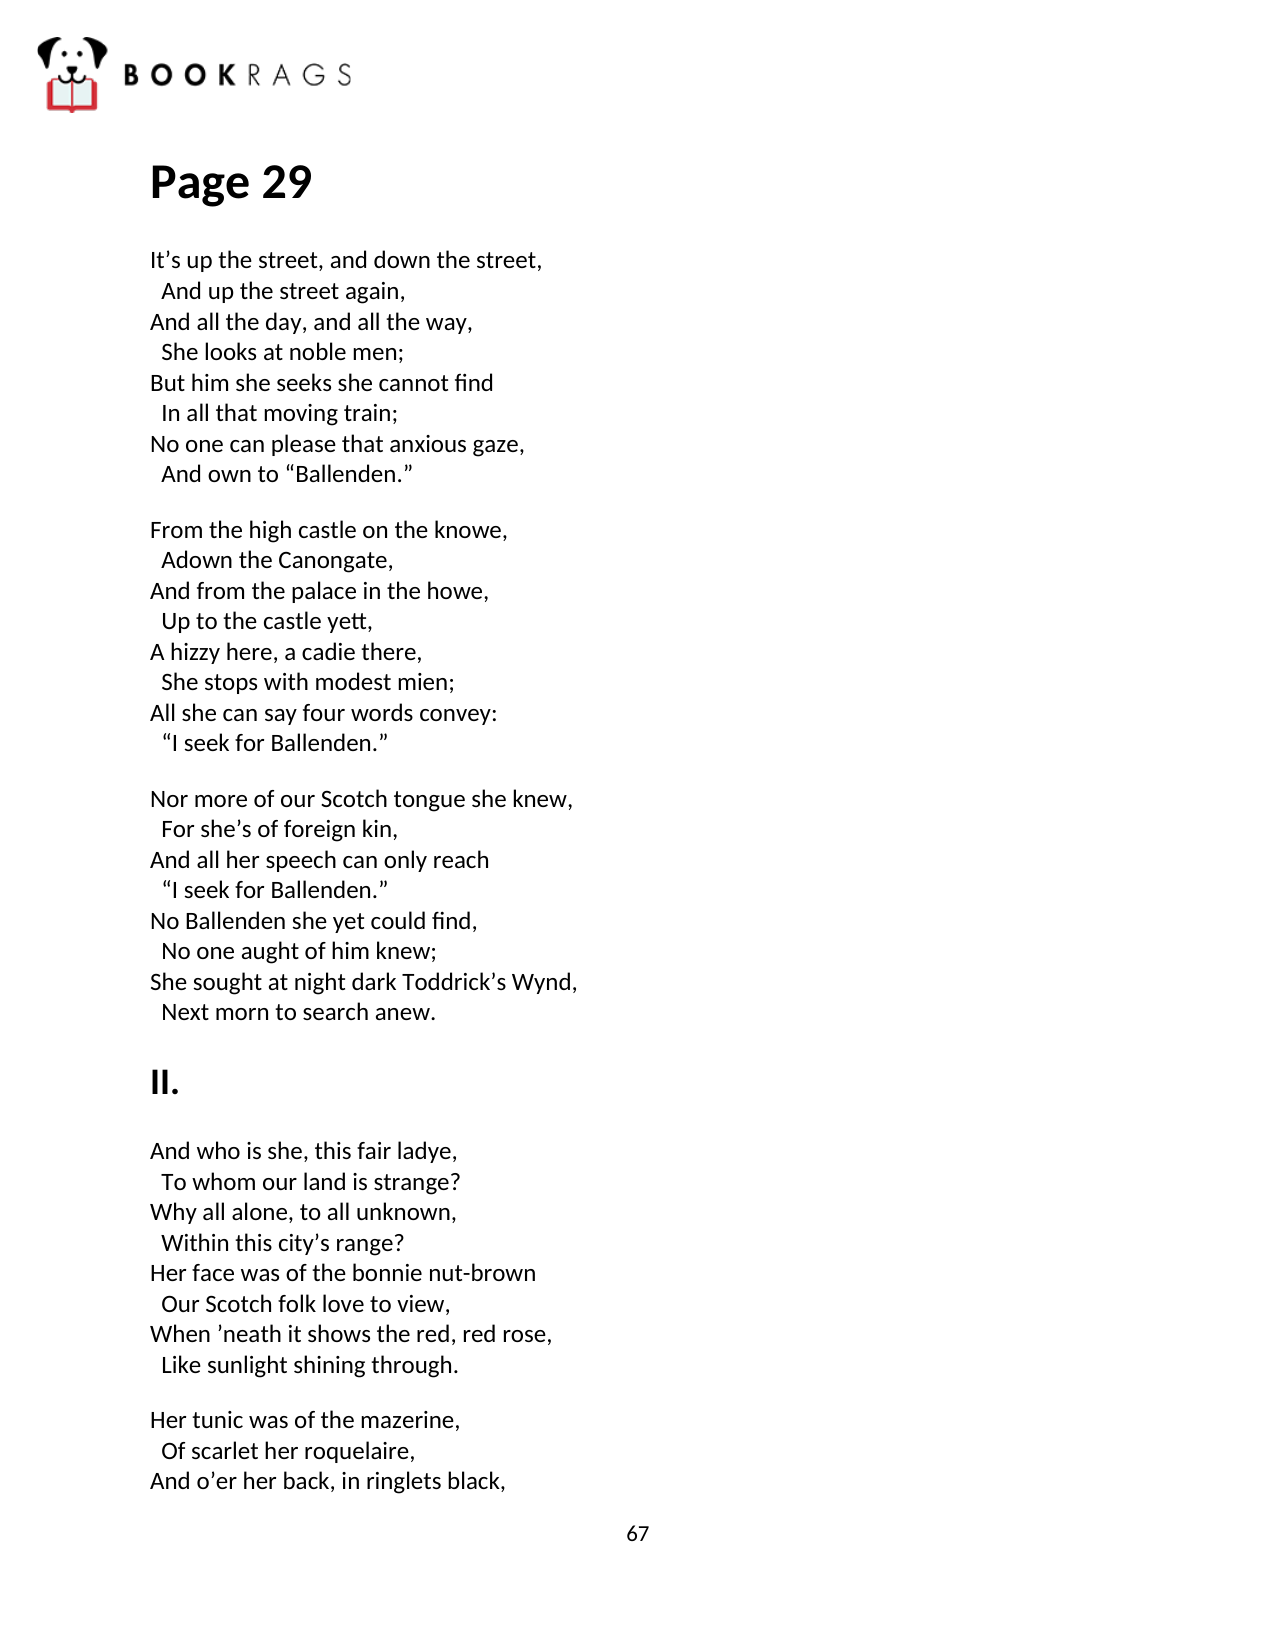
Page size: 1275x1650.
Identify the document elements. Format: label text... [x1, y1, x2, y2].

text From the high castle on the knowe, Adown the Canongate, And from the palace in the howe, Up to the castle yett, A hizzy here, a cadie there, She stops with modest mien; All she can say four words convey: “I seek for Ballenden.” [150, 514, 1125, 758]
text Nor more of our Scotch tongue she knew, For she’s of foreign kin, And all her speech can only reach “I seek for Ballenden.” No Ballenden she yet could find, No one aught of him knew; She sought at night dark Toddrick’s Wynd, Next morn to search anew. [150, 783, 1125, 1027]
text II. [150, 1058, 1125, 1104]
text And who is she, this fair ladye, To whom our land is strange? Why all alone, to all unknown, Within this city’s range? Her face was of the bonnie nut-brown Our Scotch folk love to view, When ’neath it shows the red, red rose, Like sunlight shining through. [150, 1135, 1125, 1379]
picture [37, 37, 351, 113]
text It’s up the street, and down the street, And up the street again, And all the day, and all the way, She looks at noble men; But him she seeks she cannot find In all that moving train; No one can please that anxious gaze, And own to “Ballenden.” [150, 244, 1125, 489]
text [150, 1404, 1125, 1496]
text Page 29 [150, 150, 1125, 211]
